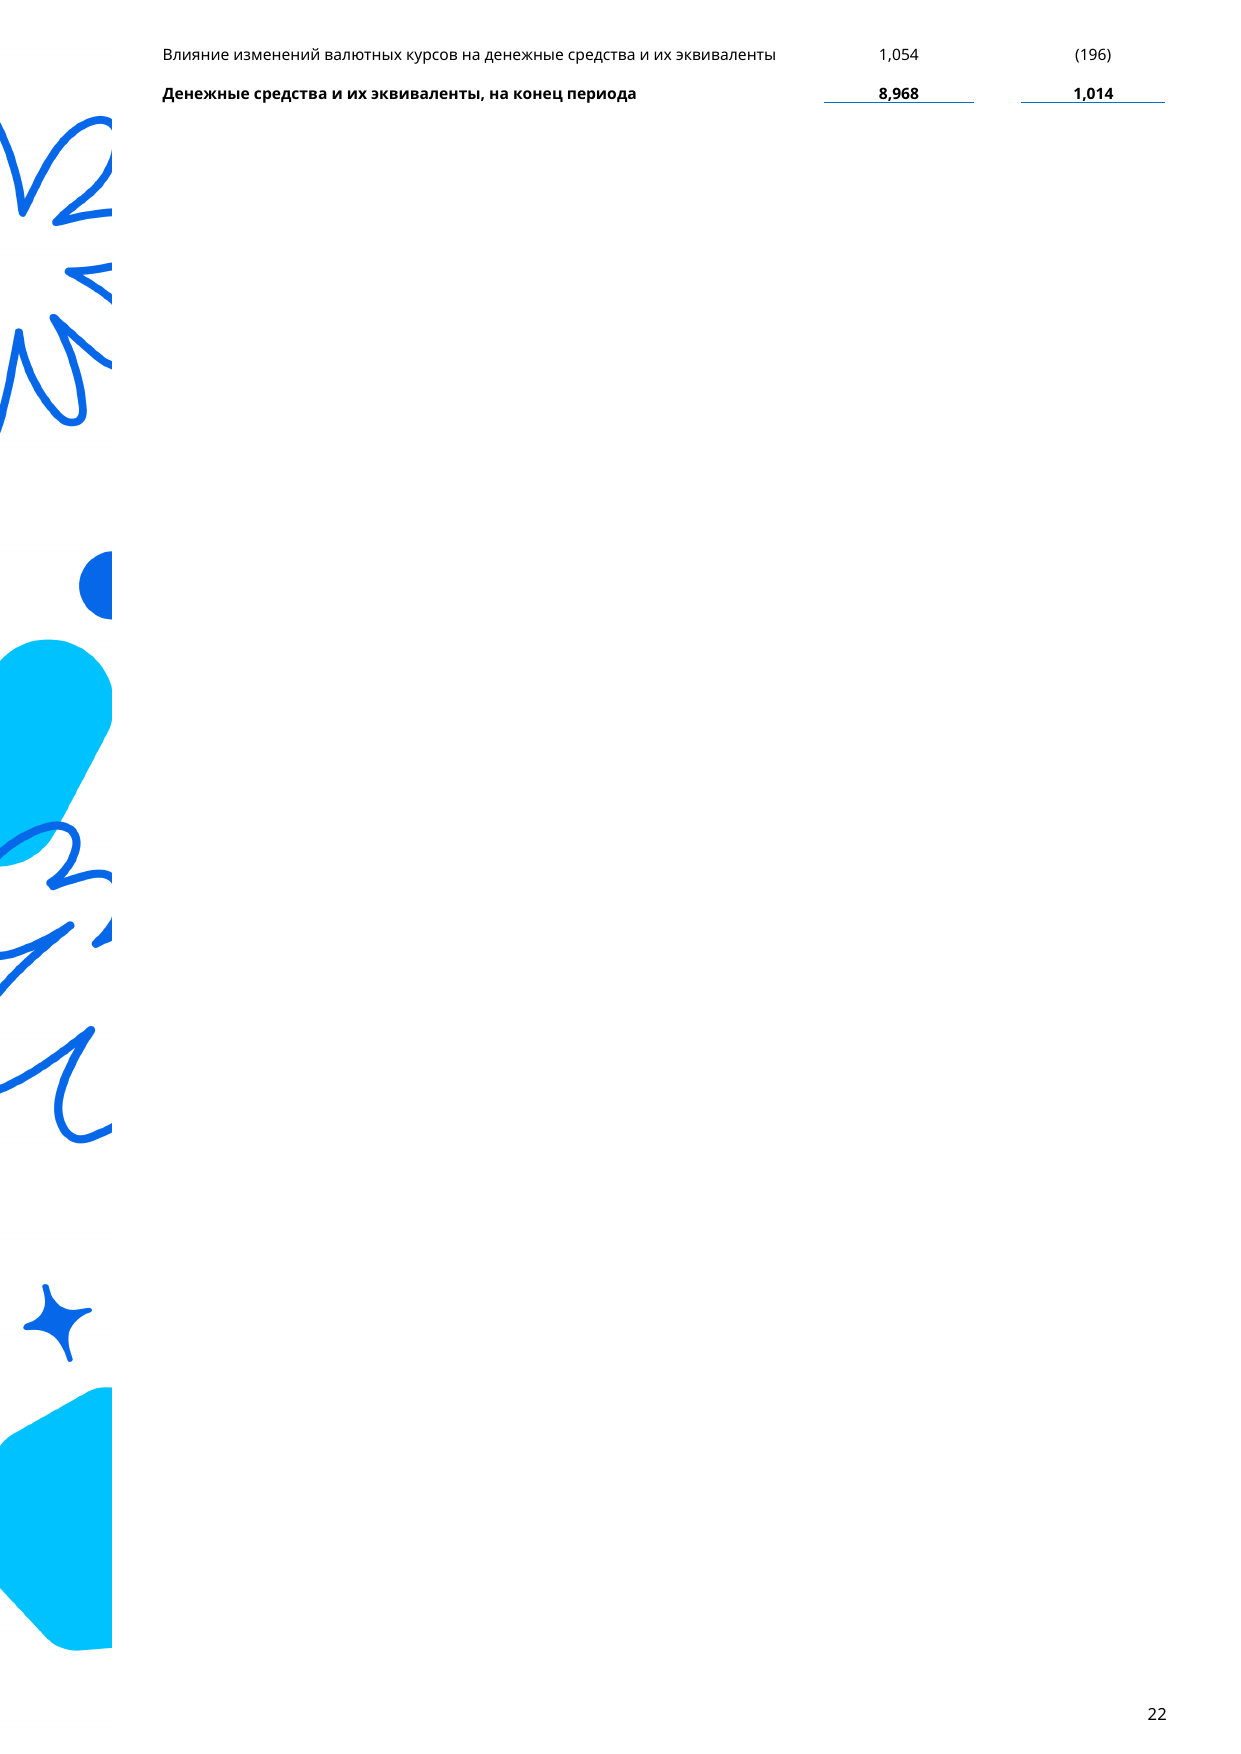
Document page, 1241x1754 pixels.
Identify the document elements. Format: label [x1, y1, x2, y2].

picture [0, 1590, 112, 1728]
picture [0, 726, 112, 1444]
picture [0, 4, 112, 683]
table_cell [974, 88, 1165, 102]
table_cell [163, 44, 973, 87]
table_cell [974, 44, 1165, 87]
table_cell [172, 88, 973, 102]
